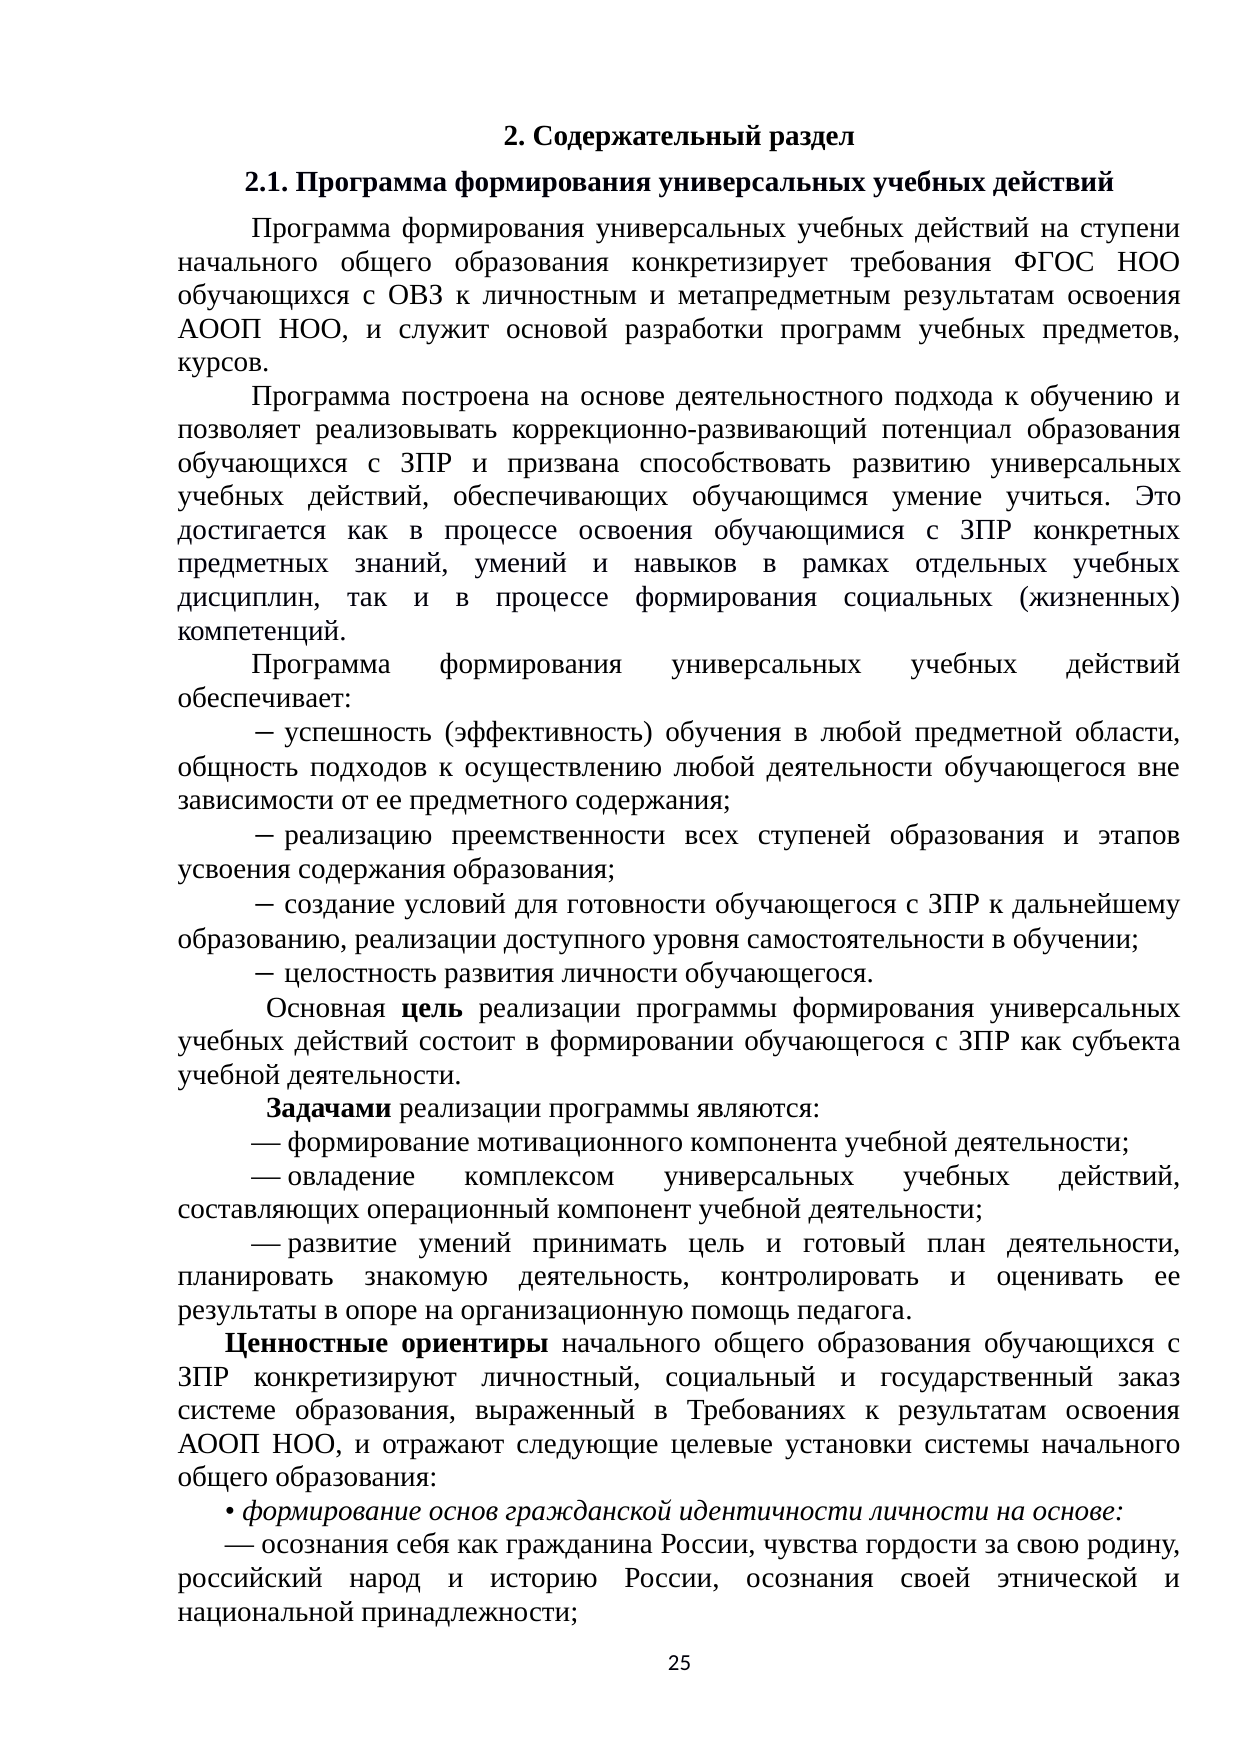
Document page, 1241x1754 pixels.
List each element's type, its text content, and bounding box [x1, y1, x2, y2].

list ― формирование мотивационного компонента учебной деятельности; [177, 1124, 1181, 1158]
text Программа построена на основе деятельностного подхода к обучению и позволяет реализовывать коррекционно-развивающий потенциал образования обучающихся с ЗПР и призвана способствовать развитию универсальных учебных действий, обеспечивающих обучающимся умение учиться. Это достигается как в процессе освоения обучающимися с ЗПР конкретных предметных знаний, умений и навыков в рамках отдельных учебных дисциплин, так и в процессе формирования социальных (жизненных) компетенций. [177, 378, 1181, 646]
text Программа формирования универсальных учебных действий обеспечивает: [177, 646, 1181, 713]
text Основная цель реализации программы формирования универсальных учебных действий состоит в формировании обучающегося с ЗПР как субъекта учебной деятельности. [177, 990, 1181, 1091]
text 2. Содержательный раздел [177, 118, 1181, 152]
text • формирование основ гражданской идентичности личности на основе: [177, 1493, 1181, 1527]
text ― успешность (эффективность) обучения в любой предметной области, общность подходов к осуществлению любой деятельности обучающегося вне зависимости от ее предметного содержания; [177, 713, 1181, 816]
text Ценностные ориентиры начального общего образования обучающихся с ЗПР конкретизируют личностный, социальный и государственный заказ системе образования, выраженный в Требованиях к результатам освоения АООП НОО, и отражают следующие целевые установки системы начального общего образования: [177, 1325, 1181, 1493]
list ― развитие умений принимать цель и готовый план деятельности, планировать знакомую деятельность, контролировать и оценивать ее результаты в опоре на организационную помощь педагога. [177, 1225, 1181, 1325]
text ― целостность развития личности обучающегося. [177, 954, 1181, 990]
text Программа формирования универсальных учебных действий на ступени начального общего образования конкретизирует требования ФГОС НОО обучающихся с ОВЗ к личностным и метапредметным результатам освоения АООП НОО, и служит основой разработки программ учебных предметов, курсов. [177, 210, 1181, 378]
list ― овладение комплексом универсальных учебных действий, составляющих операционный компонент учебной деятельности; [177, 1158, 1181, 1225]
text ― реализацию преемственности всех ступеней образования и этапов усвоения содержания образования; [177, 816, 1181, 885]
text 2.1. Программа формирования универсальных учебных действий [177, 164, 1181, 198]
text — осознания себя как гражданина России, чувства гордости за свою родину, российский народ и историю России, осознания своей этнической и национальной принадлежности; [177, 1527, 1181, 1627]
text ― создание условий для готовности обучающегося с ЗПР к дальнейшему образованию, реализации доступного уровня самостоятельности в обучении; [177, 885, 1181, 954]
text Задачами реализации программы являются: [177, 1091, 1181, 1124]
